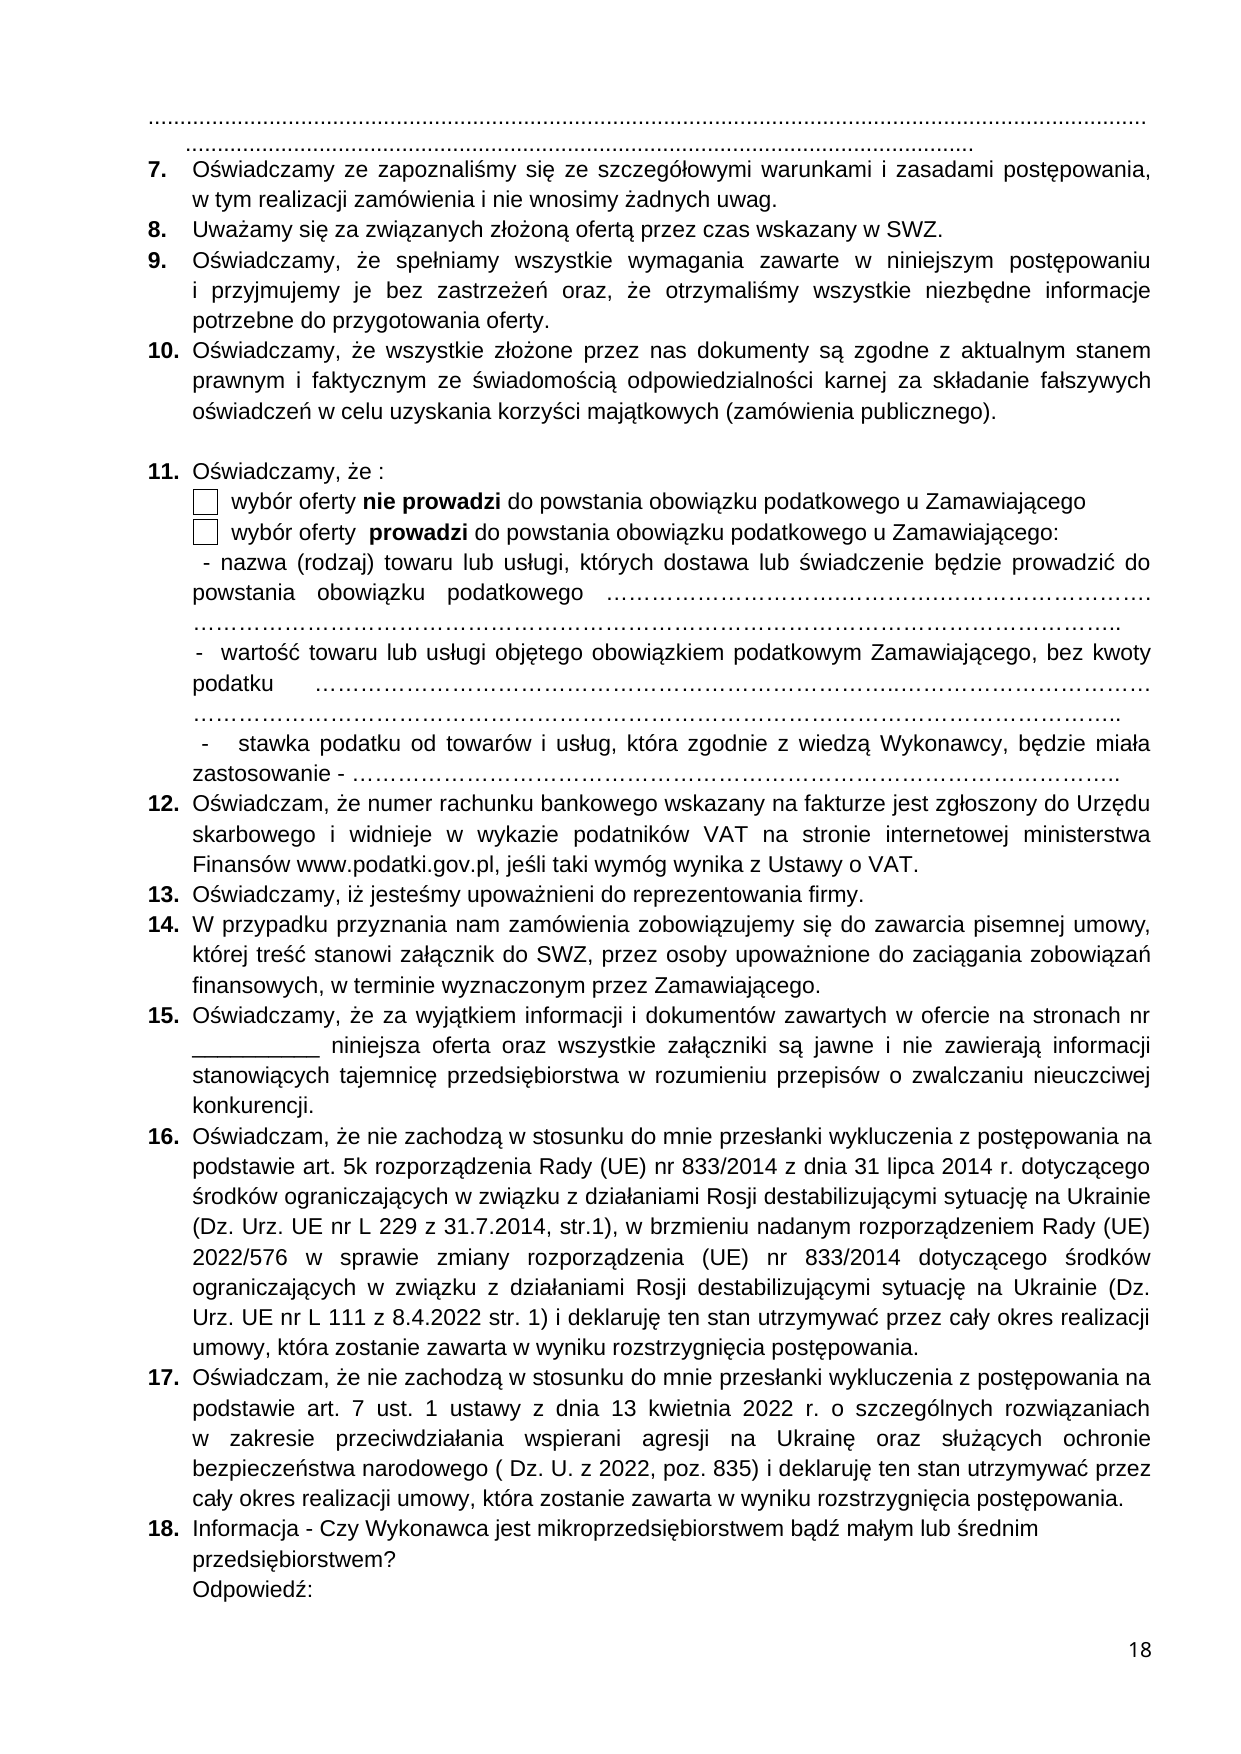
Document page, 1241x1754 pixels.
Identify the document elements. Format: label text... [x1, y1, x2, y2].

list - stawka podatku od towarów i usług, która zgodnie z wiedzą Wykonawcy, będzie miała zastosowanie - ……………………………………………………………………………………….. [133, 730, 1152, 787]
list Oświadczamy ze zapoznaliśmy się ze szczegółowymi warunkami i zasadami postępowania, w tym realizacji zamówienia i nie wnosimy żadnych uwag. [148, 156, 1152, 213]
list Oświadczamy, iż jesteśmy upoważnieni do reprezentowania firmy. [148, 881, 1152, 907]
list - wartość towaru lub usługi objętego obowiązkiem podatkowym Zamawiającego, bez kwoty podatku …………………………………………………………………..…………………………… ………………………………………………………………………………………………………….. [133, 639, 1152, 726]
list Oświadczamy, że : [148, 458, 1152, 484]
text wybór oferty prowadzi do powstania obowiązku podatkowego u Zamawiającego: [192, 518, 1152, 545]
list Informacja - Czy Wykonawca jest mikroprzedsiębiorstwem bądź małym lub średnim przedsiębiorstwem? [148, 1515, 1152, 1572]
subtitle W przypadku przyznania nam zamówienia zobowiązujemy się do zawarcia pisemnej umowy, której treść stanowi załącznik do SWZ, przez osoby upoważnione do zaciągania zobowiązań finansowych, w terminie wyznaczonym przez Zamawiającego. [148, 911, 1152, 998]
list Oświadczam, że numer rachunku bankowego wskazany na fakturze jest zgłoszony do Urzędu skarbowego i widnieje w wykazie podatników VAT na stronie internetowej ministerstwa Finansów www.podatki.gov.pl, jeśli taki wymóg wynika z Ustawy o VAT. [148, 790, 1152, 877]
list Oświadczamy, że za wyjątkiem informacji i dokumentów zawartych w ofercie na stronach nr __________ niniejsza oferta oraz wszystkie załączniki są jawne i nie zawierają informacji stanowiących tajemnicę przedsiębiorstwa w rozumieniu przepisów o zwalczaniu nieuczciwej konkurencji. [148, 1002, 1152, 1119]
text ......................................................................................................................................................................................................................................................................................... [148, 103, 1152, 156]
list Oświadczamy, że wszystkie złożone przez nas dokumenty są zgodne z aktualnym stanem prawnym i faktycznym ze świadomością odpowiedzialności karnej za składanie fałszywych oświadczeń w celu uzyskania korzyści majątkowych (zamówienia publicznego). [148, 337, 1152, 424]
text wybór oferty nie prowadzi do powstania obowiązku podatkowego u Zamawiającego [192, 488, 1152, 515]
list Oświadczam, że nie zachodzą w stosunku do mnie przesłanki wykluczenia z postępowania na podstawie art. 5k rozporządzenia Rady (UE) nr 833/2014 z dnia 31 lipca 2014 r. dotyczącego środków ograniczających w związku z działaniami Rosji destabilizującymi sytuację na Ukrainie (Dz. Urz. UE nr L 229 z 31.7.2014, str.1), w brzmieniu nadanym rozporządzeniem Rady (UE) 2022/576 w sprawie zmiany rozporządzenia (UE) nr 833/2014 dotyczącego środków ograniczających w związku z działaniami Rosji destabilizującymi sytuację na Ukrainie (Dz. Urz. UE nr L 111 z 8.4.2022 str. 1) i deklaruję ten stan utrzymywać przez cały okres realizacji umowy, która zostanie zawarta w wyniku rozstrzygnięcia postępowania. [148, 1123, 1152, 1361]
list - nazwa (rodzaj) towaru lub usługi, których dostawa lub świadczenie będzie prowadzić do powstania obowiązku podatkowego ………………………….………….………………………. ………………………………………………………………………………………………………….. [133, 549, 1152, 636]
list Oświadczam, że nie zachodzą w stosunku do mnie przesłanki wykluczenia z postępowania na podstawie art. 7 ust. 1 ustawy z dnia 13 kwietnia 2022 r. o szczególnych rozwiązaniach w zakresie przeciwdziałania wspierani agresji na Ukrainę oraz służących ochronie bezpieczeństwa narodowego ( Dz. U. z 2022, poz. 835) i deklaruję ten stan utrzymywać przez cały okres realizacji umowy, która zostanie zawarta w wyniku rozstrzygnięcia postępowania. [148, 1364, 1152, 1512]
text Odpowiedź: [192, 1576, 1152, 1602]
list Oświadczamy, że spełniamy wszystkie wymagania zawarte w niniejszym postępowaniu i przyjmujemy je bez zastrzeżeń oraz, że otrzymaliśmy wszystkie niezbędne informacje potrzebne do przygotowania oferty. [148, 247, 1152, 333]
list Uważamy się za związanych złożoną ofertą przez czas wskazany w SWZ. [148, 216, 1152, 243]
